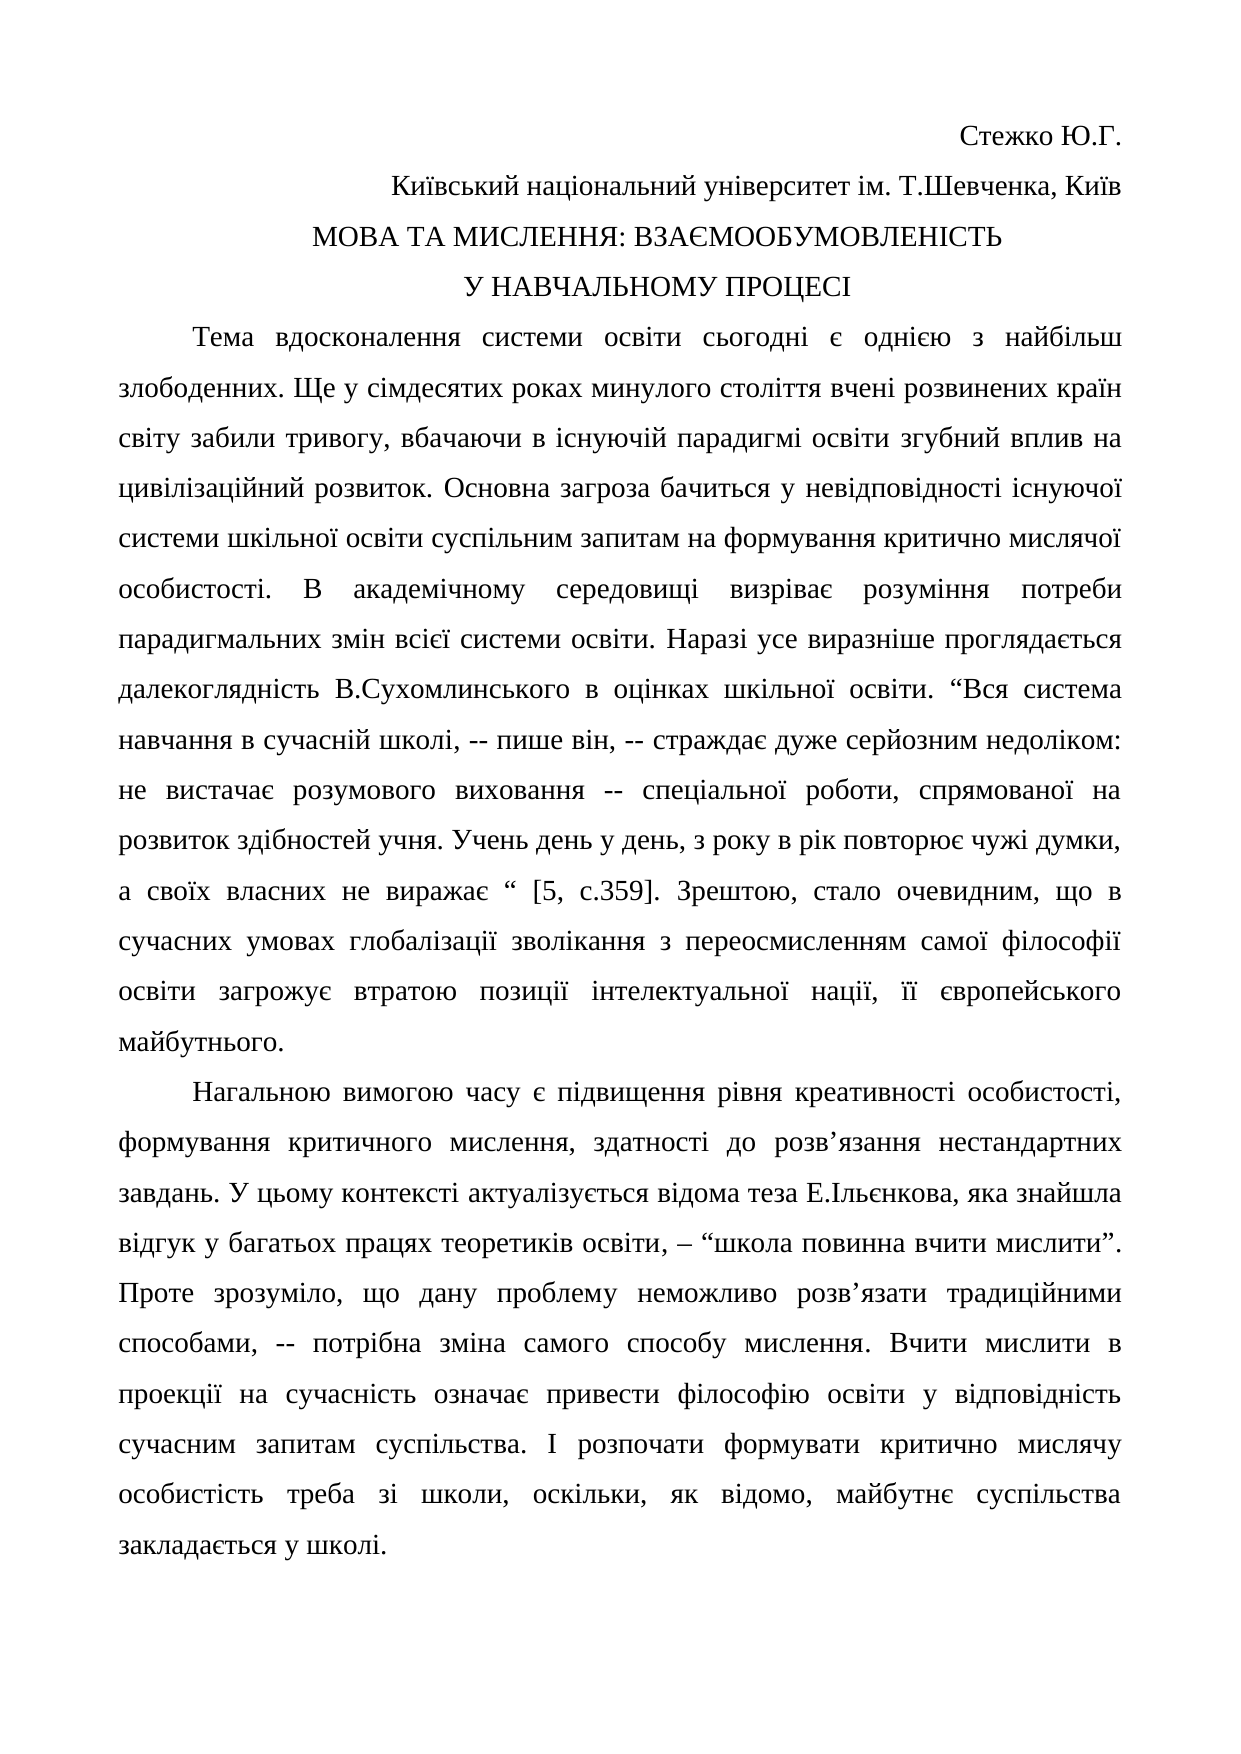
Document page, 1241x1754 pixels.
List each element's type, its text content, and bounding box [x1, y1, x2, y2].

text У НАВЧАЛЬНОМУ ПРОЦЕСІ [118, 269, 1122, 303]
text Київський національний університет ім. Т.Шевченка, Київ [118, 168, 1122, 202]
text Стежко Ю.Г. [118, 118, 1122, 152]
text МОВА ТА МИСЛЕННЯ: ВЗАЄМООБУМОВЛЕНІСТЬ [118, 219, 1122, 252]
text Нагальною вимогою часу є підвищення рівня креативності особистості, формування критичного мислення, здатності до розв’язання нестандартних завдань. У цьому контексті актуалізується відома теза Е.Ільєнкова, яка знайшла відгук у багатьох працях теоретиків освіти, – “школа повинна вчити мислити”. Проте зрозуміло, що дану проблему неможливо розв’язати традиційними способами, -- потрібна зміна самого способу мислення. Вчити мислити в проекції на сучасність означає привести філософію освіти у відповідність сучасним запитам суспільства. І розпочати формувати критично мислячу особистість треба зі школи, оскільки, як відомо, майбутнє суспільства закладається у школі. [118, 1074, 1122, 1560]
text Тема вдосконалення системи освіти сьогодні є однією з найбільш злободенних. Ще у сімдесятих роках минулого століття вчені розвинених країн світу забили тривогу, вбачаючи в існуючій парадигмі освіти згубний вплив на цивілізаційний розвиток. Основна загроза бачиться у невідповідності існуючої системи шкільної освіти суспільним запитам на формування критично мислячої особистості. В академічному середовищі визріває розуміння потреби парадигмальних змін всієї системи освіти. Наразі усе виразніше проглядається далекоглядність В.Сухомлинського в оцінках шкільної освіти. “Вся система навчання в сучасній школі, -- пише він, -- страждає дуже серйозним недоліком: не вистачає розумового виховання -- спеціальної роботи, спрямованої на розвиток здібностей учня. Учень день у день, з року в рік повторює чужі думки, а своїх власних не виражає “ [5, с.359]. Зрештою, стало очевидним, що в сучасних умовах глобалізації зволікання з переосмисленням самої філософії освіти загрожує втратою позиції інтелектуальної нації, її європейського майбутнього. [118, 319, 1122, 1057]
